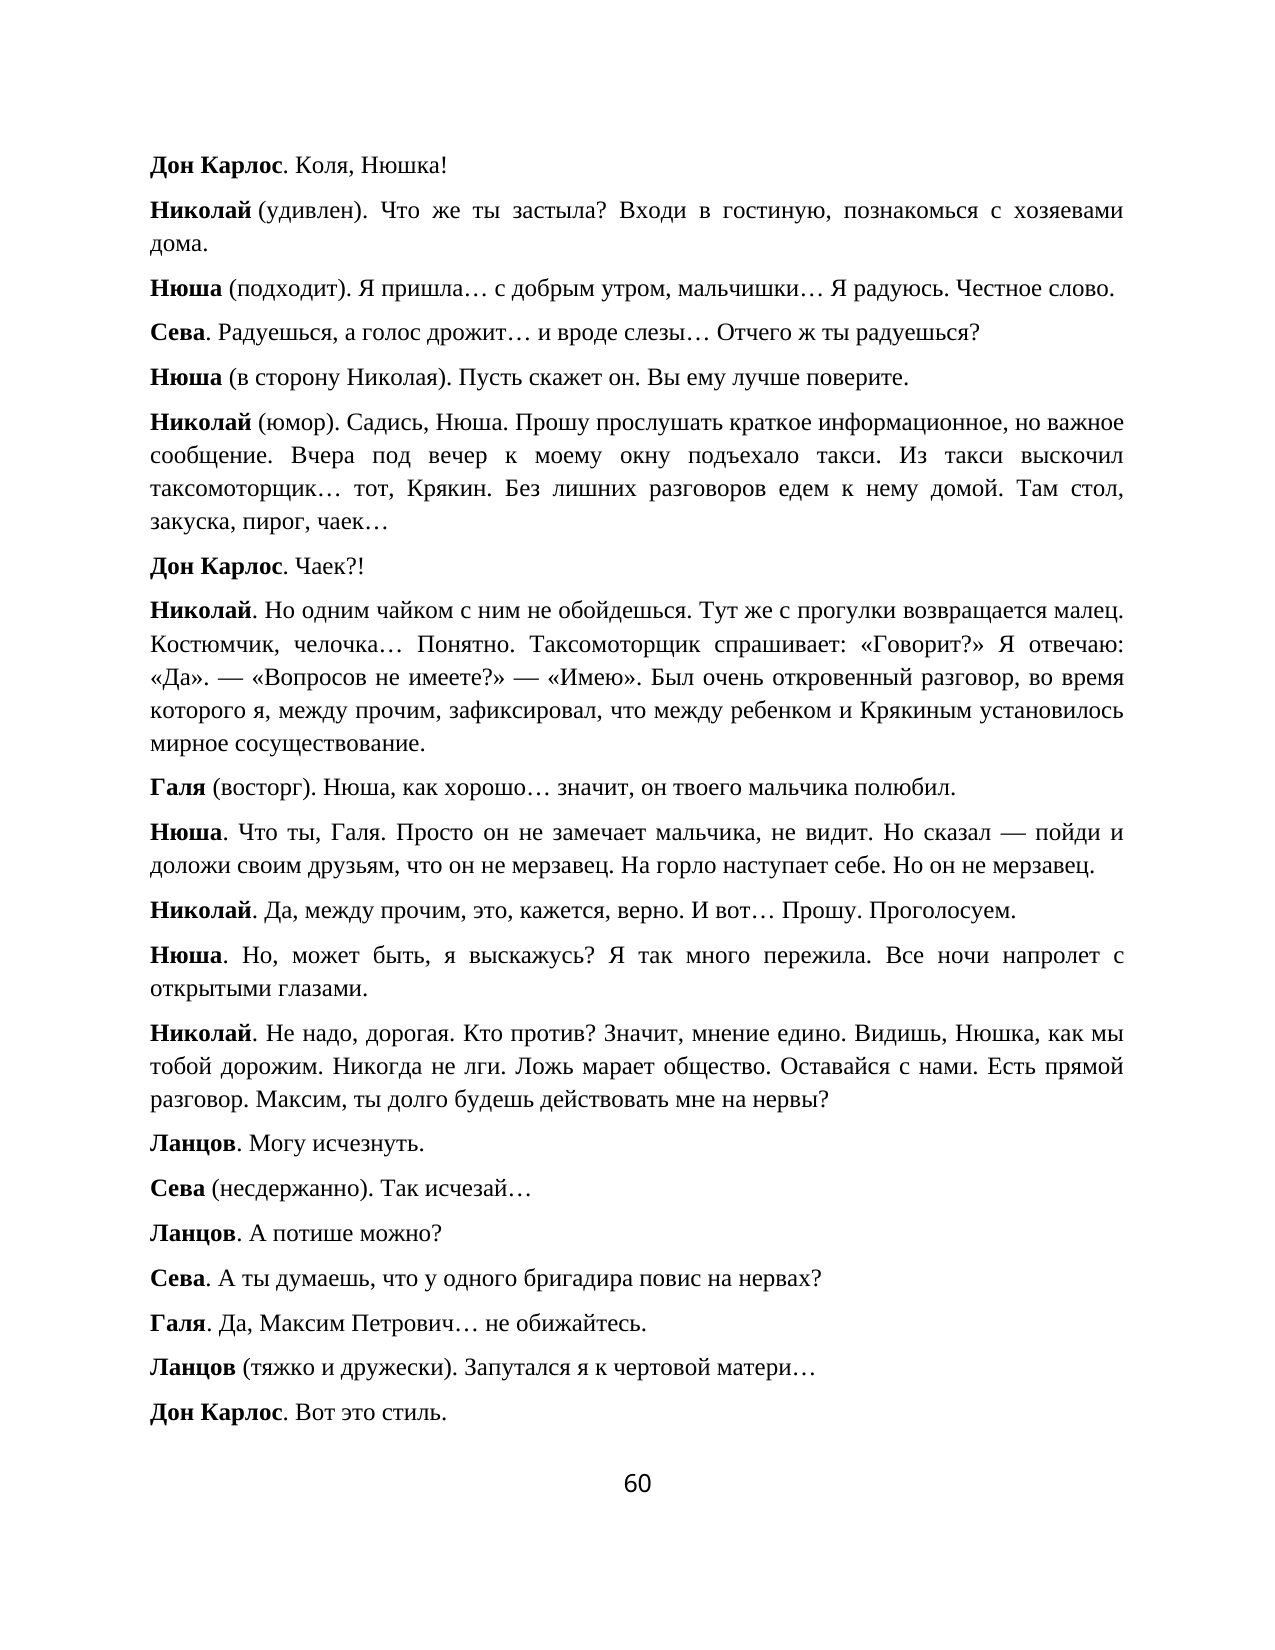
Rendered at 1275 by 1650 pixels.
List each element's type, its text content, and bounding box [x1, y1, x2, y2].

text Николай. Не надо, дорогая. Кто против? Значит, мнение едино. Видишь, Нюшка, как мы тобой дорожим. Никогда не лги. Ложь марает общество. Оставайся с нами. Есть прямой разговор. Максим, ты долго будешь действовать мне на нервы? [150, 1018, 1125, 1112]
text Нюша. Что ты, Галя. Просто он не замечает мальчика, не видит. Но сказал — пойди и доложи своим друзьям, что он не мерзавец. На горло наступает себе. Но он не мерзавец. [150, 817, 1125, 879]
text Николай (удивлен). Что же ты застыла? Входи в гостиную, познакомься с хозяевами дома. [150, 195, 1125, 257]
text Ланцов (тяжко и дружески). Запутался я к чертовой матери… [150, 1352, 1125, 1381]
text Ланцов. Могу исчезнуть. [150, 1128, 1125, 1157]
text Дон Карлос. Коля, Нюшка! [150, 150, 1125, 179]
text Николай. Да, между прочим, это, кажется, верно. И вот… Прошу. Проголосуем. [150, 895, 1125, 924]
text Нюша (подходит). Я пришла… с добрым утром, мальчишки… Я радуюсь. Честное слово. [150, 273, 1125, 301]
text Сева. А ты думаешь, что у одного бригадира повис на нервах? [150, 1263, 1125, 1292]
text Николай. Но одним чайком с ним не обойдешься. Тут же с прогулки возвращается малец. Костюмчик, челочка… Понятно. Таксомоторщик спрашивает: «Говорит?» Я отвечаю: «Да». — «Вопросов не имеете?» — «Имею». Был очень откровенный разговор, во время которого я, между прочим, зафиксировал, что между ребенком и Крякиным установилось мирное сосуществование. [150, 596, 1125, 756]
text Нюша (в сторону Николая). Пусть скажет он. Вы ему лучше поверите. [150, 362, 1125, 391]
text Николай (юмор). Садись, Нюша. Прошу прослушать краткое информационное, но важное сообщение. Вчера под вечер к моему окну подъехало такси. Из такси выскочил таксомоторщик… тот, Крякин. Без лишних разговоров едем к нему домой. Там стол, закуска, пирог, чаек… [150, 407, 1125, 535]
text Сева (несдержанно). Так исчезай… [150, 1173, 1125, 1202]
text Дон Карлос. Вот это стиль. [150, 1397, 1125, 1426]
text Нюша. Но, может быть, я выскажусь? Я так много пережила. Все ночи напролет с открытыми глазами. [150, 940, 1125, 1002]
text Дон Карлос. Чаек?! [150, 551, 1125, 579]
text Галя (восторг). Нюша, как хорошо… значит, он твоего мальчика полюбил. [150, 772, 1125, 801]
text Галя. Да, Максим Петрович… не обижайтесь. [150, 1308, 1125, 1336]
text Ланцов. А потише можно? [150, 1218, 1125, 1247]
text Сева. Радуешься, а голос дрожит… и вроде слезы… Отчего ж ты радуешься? [150, 317, 1125, 346]
